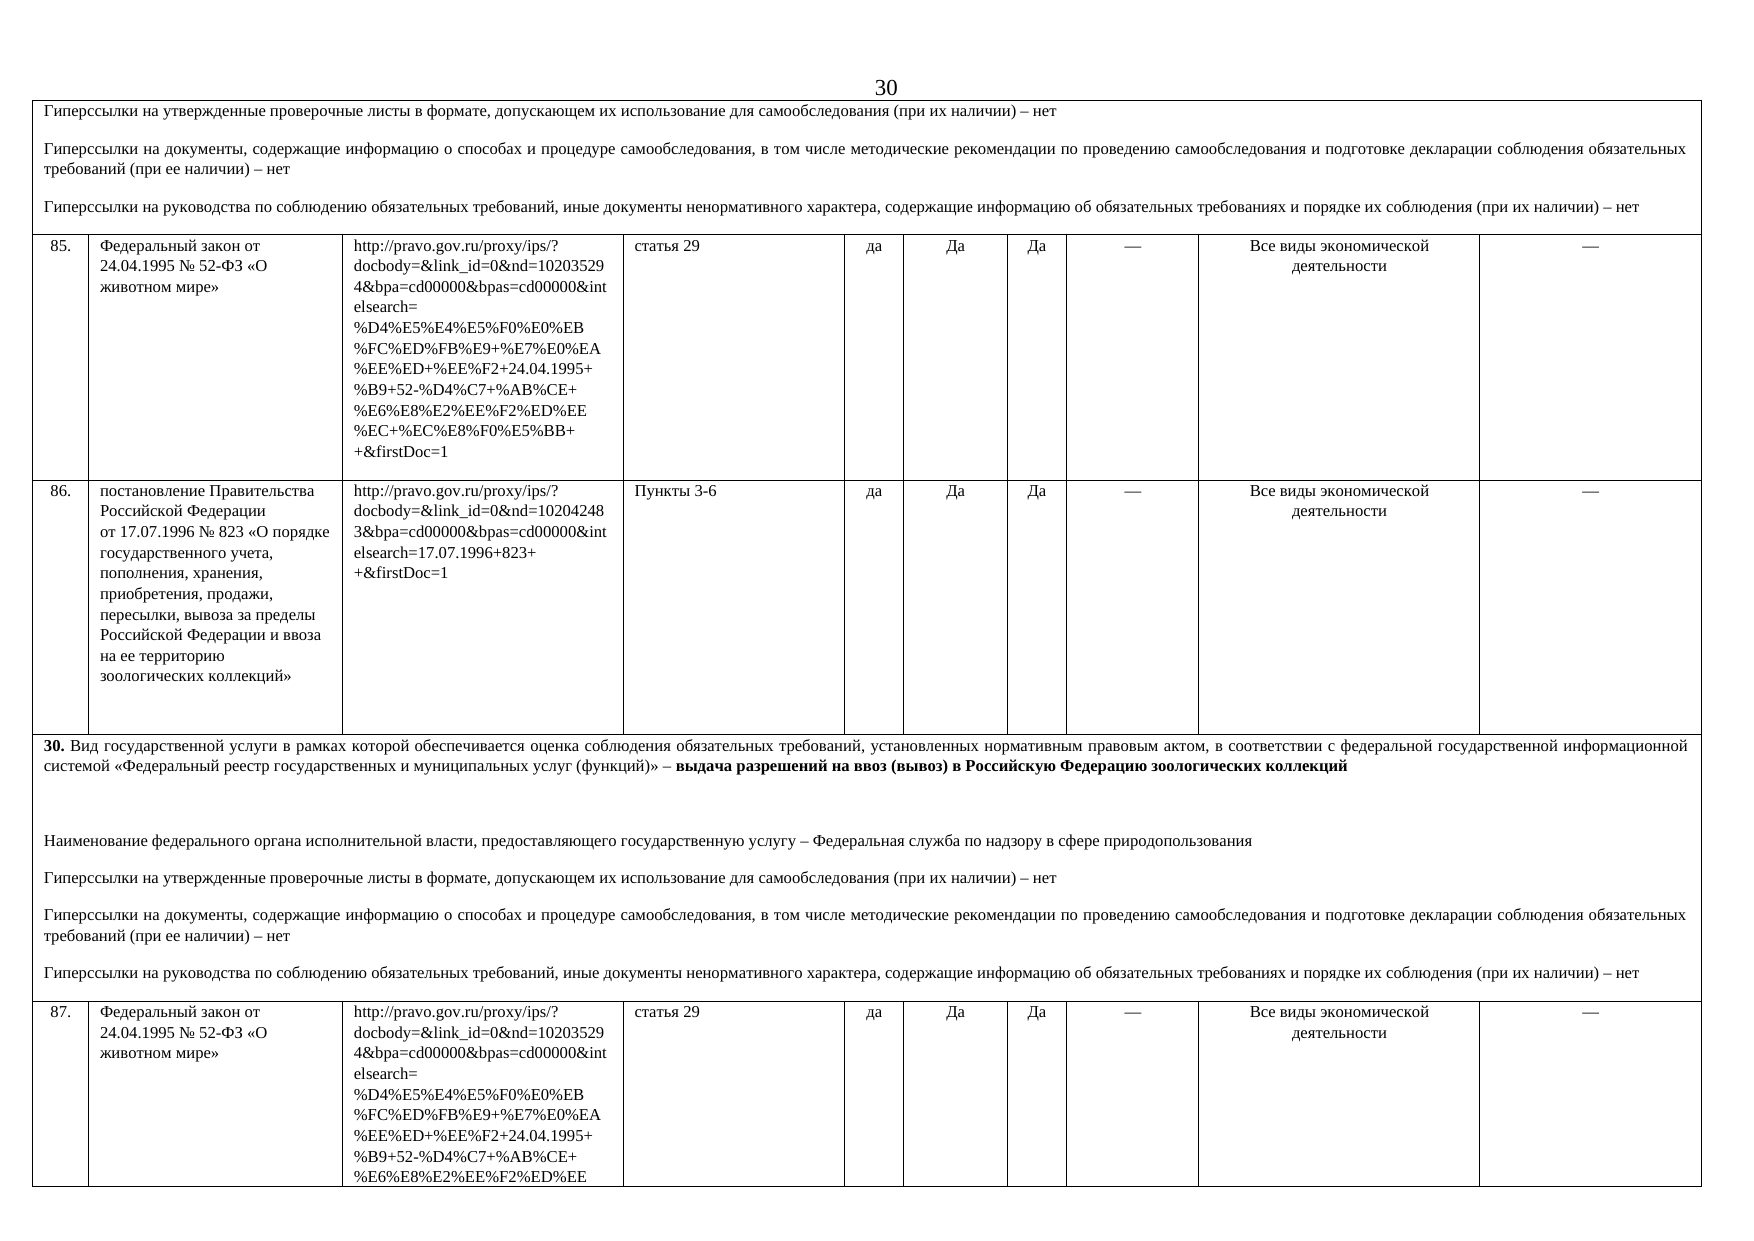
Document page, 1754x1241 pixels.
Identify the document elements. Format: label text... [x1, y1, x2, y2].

table_cell http://pravo.gov.ru/proxy/ips/?docbody=&link_id=0&nd=102042483&bpa=cd00000&bpas=cd00000&intelsearch=17.07.1996+823++&firstDoc=1 [343, 481, 623, 734]
table_cell — [1480, 235, 1701, 479]
table_cell статья 29 [624, 1002, 844, 1186]
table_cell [1199, 1002, 1479, 1186]
table_cell да [845, 481, 903, 734]
table_cell Все виды экономической деятельности [1199, 481, 1479, 734]
table_cell да [845, 1002, 903, 1186]
table_cell Да [1008, 1002, 1066, 1186]
table_cell Федеральный закон от 24.04.1995 № 52-ФЗ «О животном мире» [89, 235, 342, 479]
table_cell статья 29 [624, 235, 844, 479]
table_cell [33, 101, 1701, 234]
table_cell — [1480, 481, 1701, 734]
table_cell Да [1008, 481, 1066, 734]
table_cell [343, 1002, 623, 1186]
table_cell Да [904, 1002, 1007, 1186]
table_cell [33, 481, 88, 734]
table_cell [33, 1002, 88, 1186]
table_cell да [845, 235, 903, 479]
table_cell 30. Вид государственной услуги в рамках которой обеспечивается оценка соблюдения обязательных требований, установленных нормативным правовым актом, в соответствии с федеральной государственной информационной системой «Федеральный реестр государственных и муниципальных услуг (функций)» – выдача разрешений на ввоз (вывоз) в Российскую Федерацию зоологических коллекций Наименование федерального органа исполнительной власти, предоставляющего государственную услугу – Федеральная служба по надзору в сфере природопользования Гиперссылки на утвержденные проверочные листы в формате, допускающем их использование для самообследования (при их наличии) – нет Гиперссылки на документы, содержащие информацию о способах и процедуре самообследования, в том числе методические рекомендации по проведению самообследования и подготовке декларации соблюдения обязательных требований (при ее наличии) – нет Гиперссылки на руководства по соблюдению обязательных требований, иные документы ненормативного характера, содержащие информацию об обязательных требованиях и порядке их соблюдения (при их наличии) – нет [33, 735, 1701, 1001]
table_cell постановление Правительства Российской Федерации от 17.07.1996 № 823 «О порядке государственного учета, пополнения, хранения, приобретения, продажи, пересылки, вывоза за пределы Российской Федерации и ввоза на ее территорию зоологических коллекций» [89, 481, 342, 734]
table_cell [33, 235, 88, 479]
table_cell — [1067, 235, 1198, 479]
table_cell Да [1008, 235, 1066, 479]
table_cell Все виды экономической деятельности [1199, 235, 1479, 479]
table_cell Пункты 3-6 [624, 481, 844, 734]
table_cell Да [904, 481, 1007, 734]
table_cell Да [904, 235, 1007, 479]
table_cell — [1480, 1002, 1701, 1186]
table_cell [89, 1002, 342, 1186]
table_cell — [1067, 481, 1198, 734]
table_cell — [1067, 1002, 1198, 1186]
